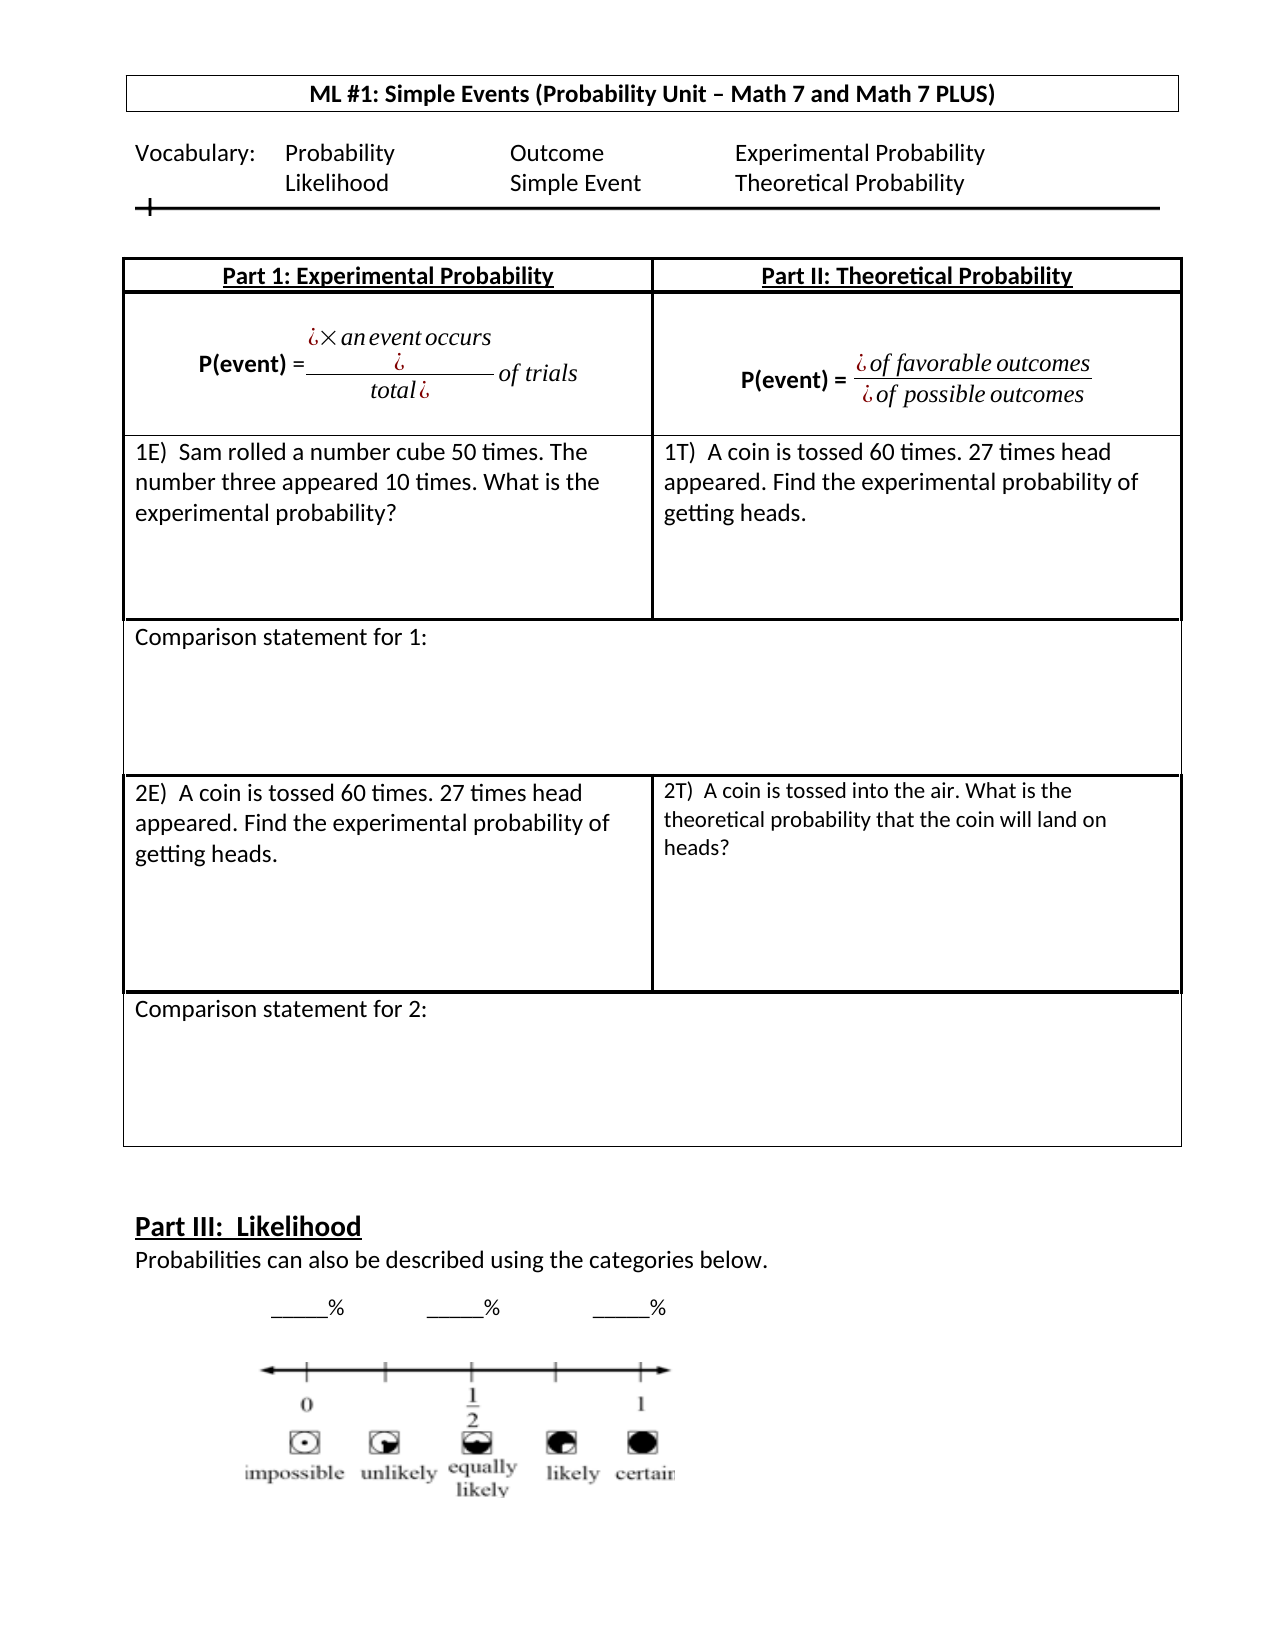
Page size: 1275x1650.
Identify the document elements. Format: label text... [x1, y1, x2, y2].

table_cell 2T) A coin is tossed into the air. What is the theoretical probability that the coin will land on heads? [654, 774, 1180, 990]
text Vocabulary: Probability Outcome Experimental Probability [135, 137, 1170, 168]
table_header Part 1: Experimental Probability [125, 260, 651, 290]
text Probabilities can also be described using the categories below. [135, 1244, 1170, 1274]
table_header Part II: Theoretical Probability [654, 260, 1180, 290]
table_cell P(event) = [125, 294, 651, 434]
table_cell Comparison statement for 2: [124, 990, 1181, 1146]
text Part III: Likelihood [135, 1208, 1170, 1244]
table_cell 1E) Sam rolled a number cube 50 times. The number three appeared 10 times. What is the experimental probability? [125, 436, 651, 618]
text Likelihood Simple Event Theoretical Probability [135, 168, 1170, 198]
text ML #1: Simple Events (Probability Unit – Math 7 and Math 7 PLUS) [127, 76, 1178, 111]
table_cell 1T) A coin is tossed 60 times. 27 times head appeared. Find the experimental probability of getting heads. [654, 436, 1180, 618]
table_cell P(event) = [654, 294, 1180, 434]
table_cell Comparison statement for 1: [124, 618, 1181, 773]
picture [135, 198, 1160, 216]
table_cell 2E) A coin is tossed 60 times. 27 times head appeared. Find the experimental probability of getting heads. [125, 774, 651, 990]
